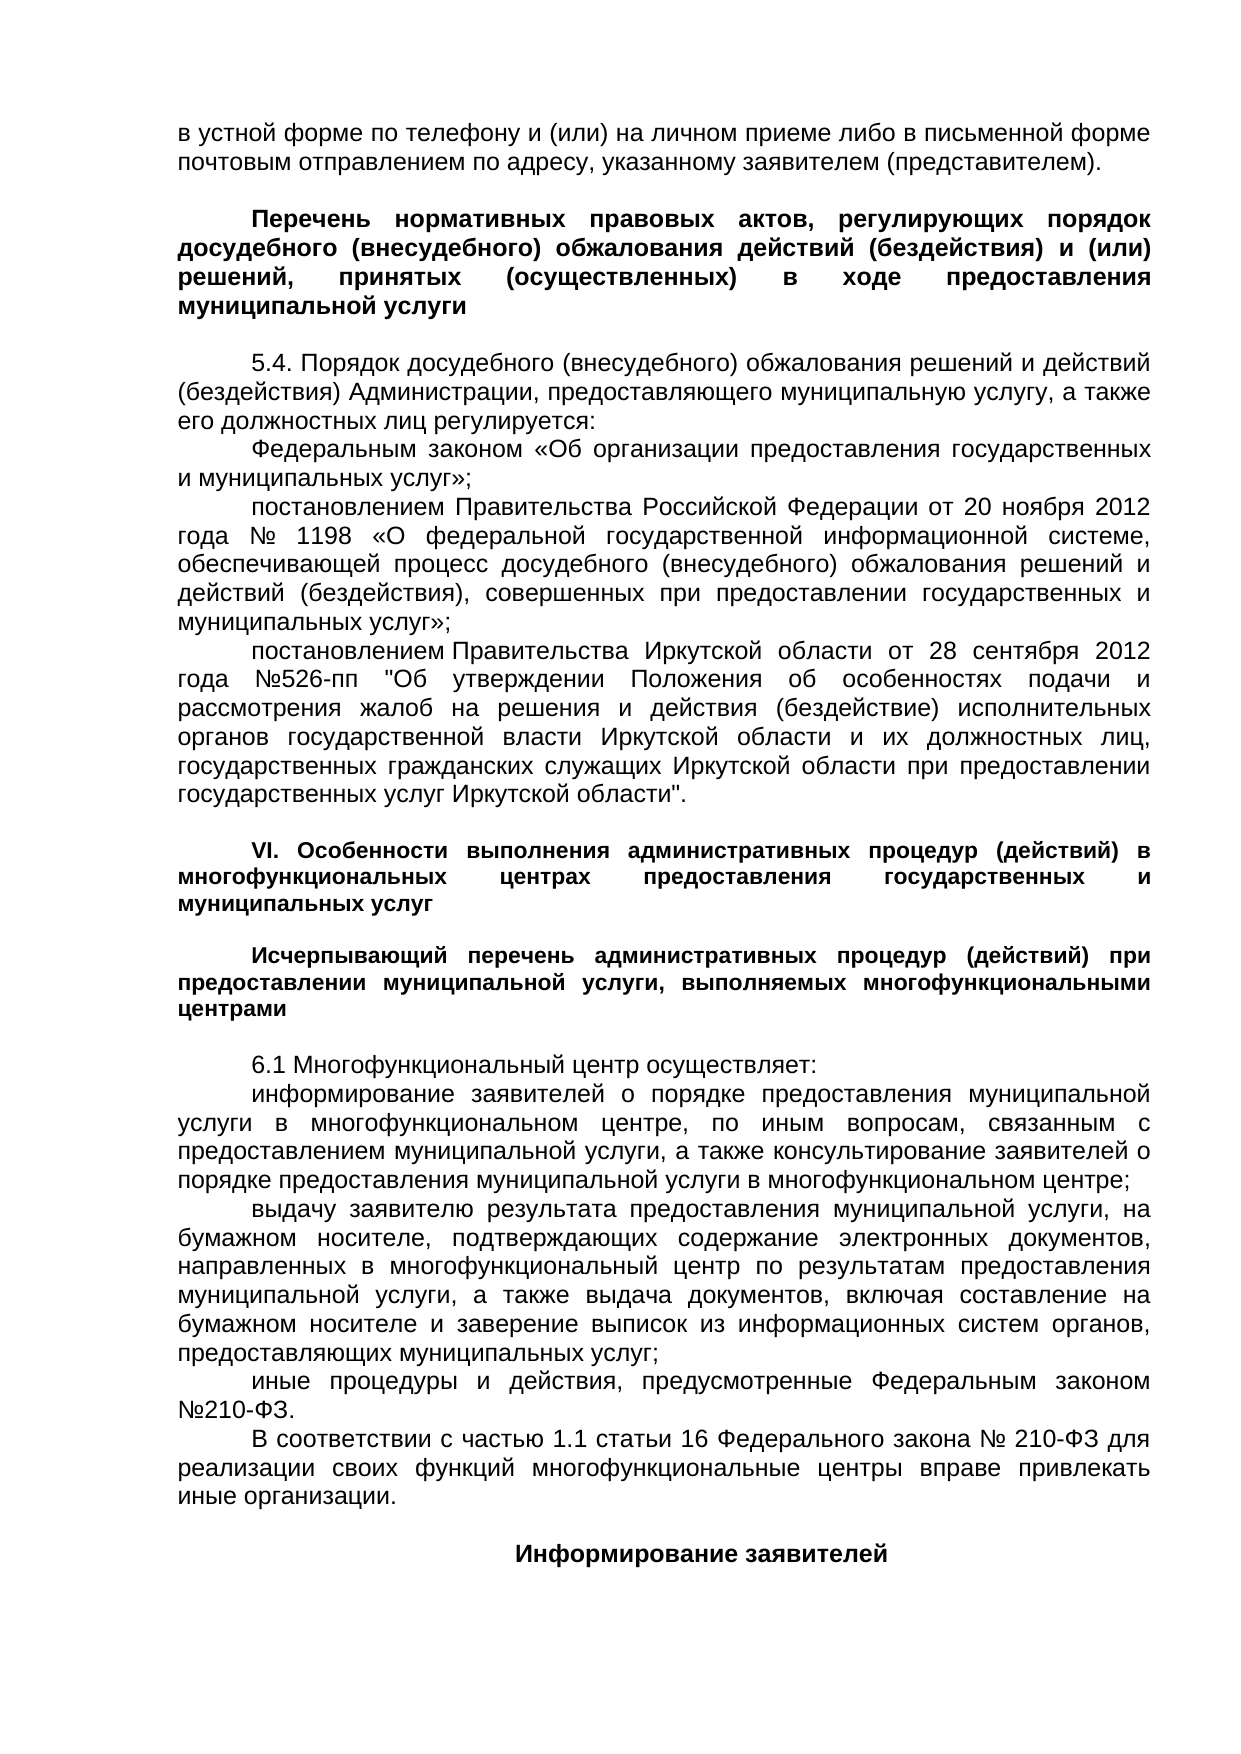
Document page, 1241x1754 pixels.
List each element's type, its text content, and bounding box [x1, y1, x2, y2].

text 6.1 Многофункциональный центр осуществляет: [177, 1050, 1152, 1079]
text постановлением Правительства Иркутской области от 28 сентября 2012 года №526-пп "Об утверждении Положения об особенностях подачи и рассмотрения жалоб на решения и действия (бездействие) исполнительных органов государственной власти Иркутской области и их должностных лиц, государственных гражданских служащих Иркутской области при предоставлении государственных услуг Иркутской области". [177, 636, 1152, 808]
text постановлением Правительства Российской Федерации от 20 ноября 2012 года № 1198 «О федеральной государственной информационной системе, обеспечивающей процесс досудебного (внесудебного) обжалования решений и действий (бездействия), совершенных при предоставлении государственных и муниципальных услуг»; [177, 492, 1152, 636]
text 5.4. Порядок досудебного (внесудебного) обжалования решений и действий (бездействия) Администрации, предоставляющего муниципальную услугу, а также его должностных лиц регулируется: [177, 348, 1152, 434]
text Исчерпывающий перечень административных процедур (действий) при предоставлении муниципальной услуги, выполняемых многофункциональными центрами [177, 942, 1152, 1021]
text выдачу заявителю результата предоставления муниципальной услуги, на бумажном носителе, подтверждающих содержание электронных документов, направленных в многофункциональный центр по результатам предоставления муниципальной услуги, а также выдача документов, включая составление на бумажном носителе и заверение выписок из информационных систем органов, предоставляющих муниципальных услуг; [177, 1194, 1152, 1366]
text иные процедуры и действия, предусмотренные Федеральным законом №210-ФЗ. [177, 1366, 1152, 1424]
text В соответствии с частью 1.1 статьи 16 Федерального закона № 210-ФЗ для реализации своих функций многофункциональные центры вправе привлекать иные организации. [177, 1424, 1152, 1510]
text Информирование заявителей [177, 1539, 1152, 1568]
text VI. Особенности выполнения административных процедур (действий) в многофункциональных центрах предоставления государственных и муниципальных услуг [177, 837, 1152, 916]
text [177, 118, 1152, 176]
text Федеральным законом «Об организации предоставления государственных и муниципальных услуг»; [177, 434, 1152, 492]
text Перечень нормативных правовых актов, регулирующих порядок досудебного (внесудебного) обжалования действий (бездействия) и (или) решений, принятых (осуществленных) в ходе предоставления муниципальной услуги [177, 204, 1152, 319]
text информирование заявителей о порядке предоставления муниципальной услуги в многофункциональном центре, по иным вопросам, связанным с предоставлением муниципальной услуги, а также консультирование заявителей о порядке предоставления муниципальной услуги в многофункциональном центре; [177, 1079, 1152, 1194]
